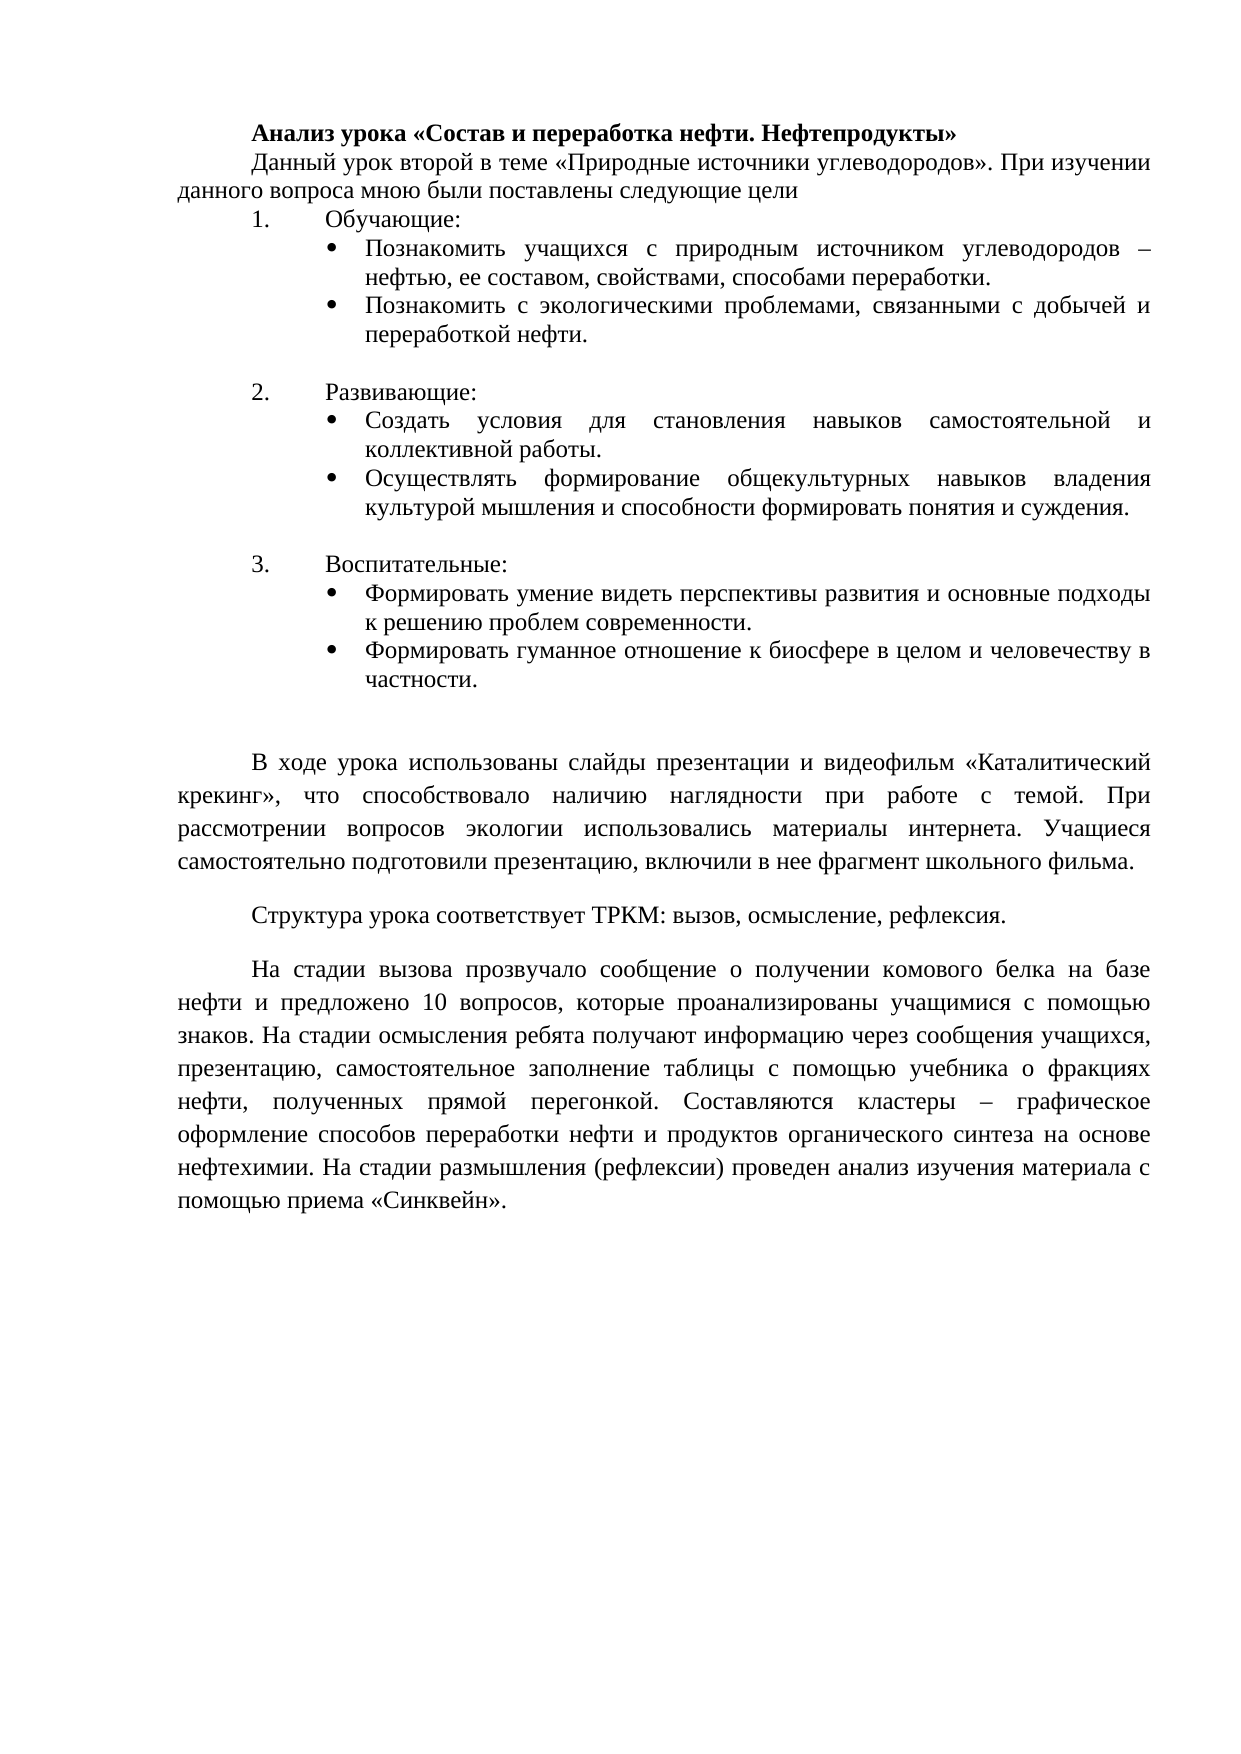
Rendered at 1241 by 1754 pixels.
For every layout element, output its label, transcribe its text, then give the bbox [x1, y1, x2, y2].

list Осуществлять формирование общекультурных навыков владения культурой мышления и способности формировать понятия и суждения. [327, 463, 1152, 521]
text В ходе урока использованы слайды презентации и видеофильм «Каталитический крекинг», что способствовало наличию наглядности при работе с темой. При рассмотрении вопросов экологии использовались материалы интернета. Учащиеся самостоятельно подготовили презентацию, включили в нее фрагмент школьного фильма. [177, 747, 1152, 875]
list Формировать умение видеть перспективы развития и основные подходы к решению проблем современности. [327, 578, 1152, 636]
text Данный урок второй в теме «Природные источники углеводородов». При изучении данного вопроса мною были поставлены следующие цели [177, 147, 1152, 204]
text Структура урока соответствует ТРКМ: вызов, осмысление, рефлексия. [177, 900, 1152, 929]
text 2. Развивающие: [251, 377, 1152, 406]
text На стадии вызова прозвучало сообщение о получении комового белка на базе нефти и предложено 10 вопросов, которые проанализированы учащимися с помощью знаков. На стадии осмысления ребята получают информацию через сообщения учащихся, презентацию, самостоятельное заполнение таблицы с помощью учебника о фракциях нефти, полученных прямой перегонкой. Составляются кластеры – графическое оформление способов переработки нефти и продуктов органического синтеза на основе нефтехимии. На стадии размышления (рефлексии) проведен анализ изучения материала с помощью приема «Синквейн». [177, 954, 1152, 1214]
text Анализ урока «Состав и переработка нефти. Нефтепродукты» [251, 118, 1152, 147]
text 1. Обучающие: [251, 204, 1152, 233]
list Формировать гуманное отношение к биосфере в целом и человечеству в частности. [327, 636, 1152, 693]
list Познакомить учащихся с природным источником углеводородов – нефтью, ее составом, свойствами, способами переработки. [327, 233, 1152, 291]
list Познакомить с экологическими проблемами, связанными с добычей и переработкой нефти. [327, 291, 1152, 348]
text 3. Воспитательные: [251, 549, 1152, 578]
list Создать условия для становления навыков самостоятельной и коллективной работы. [327, 406, 1152, 463]
